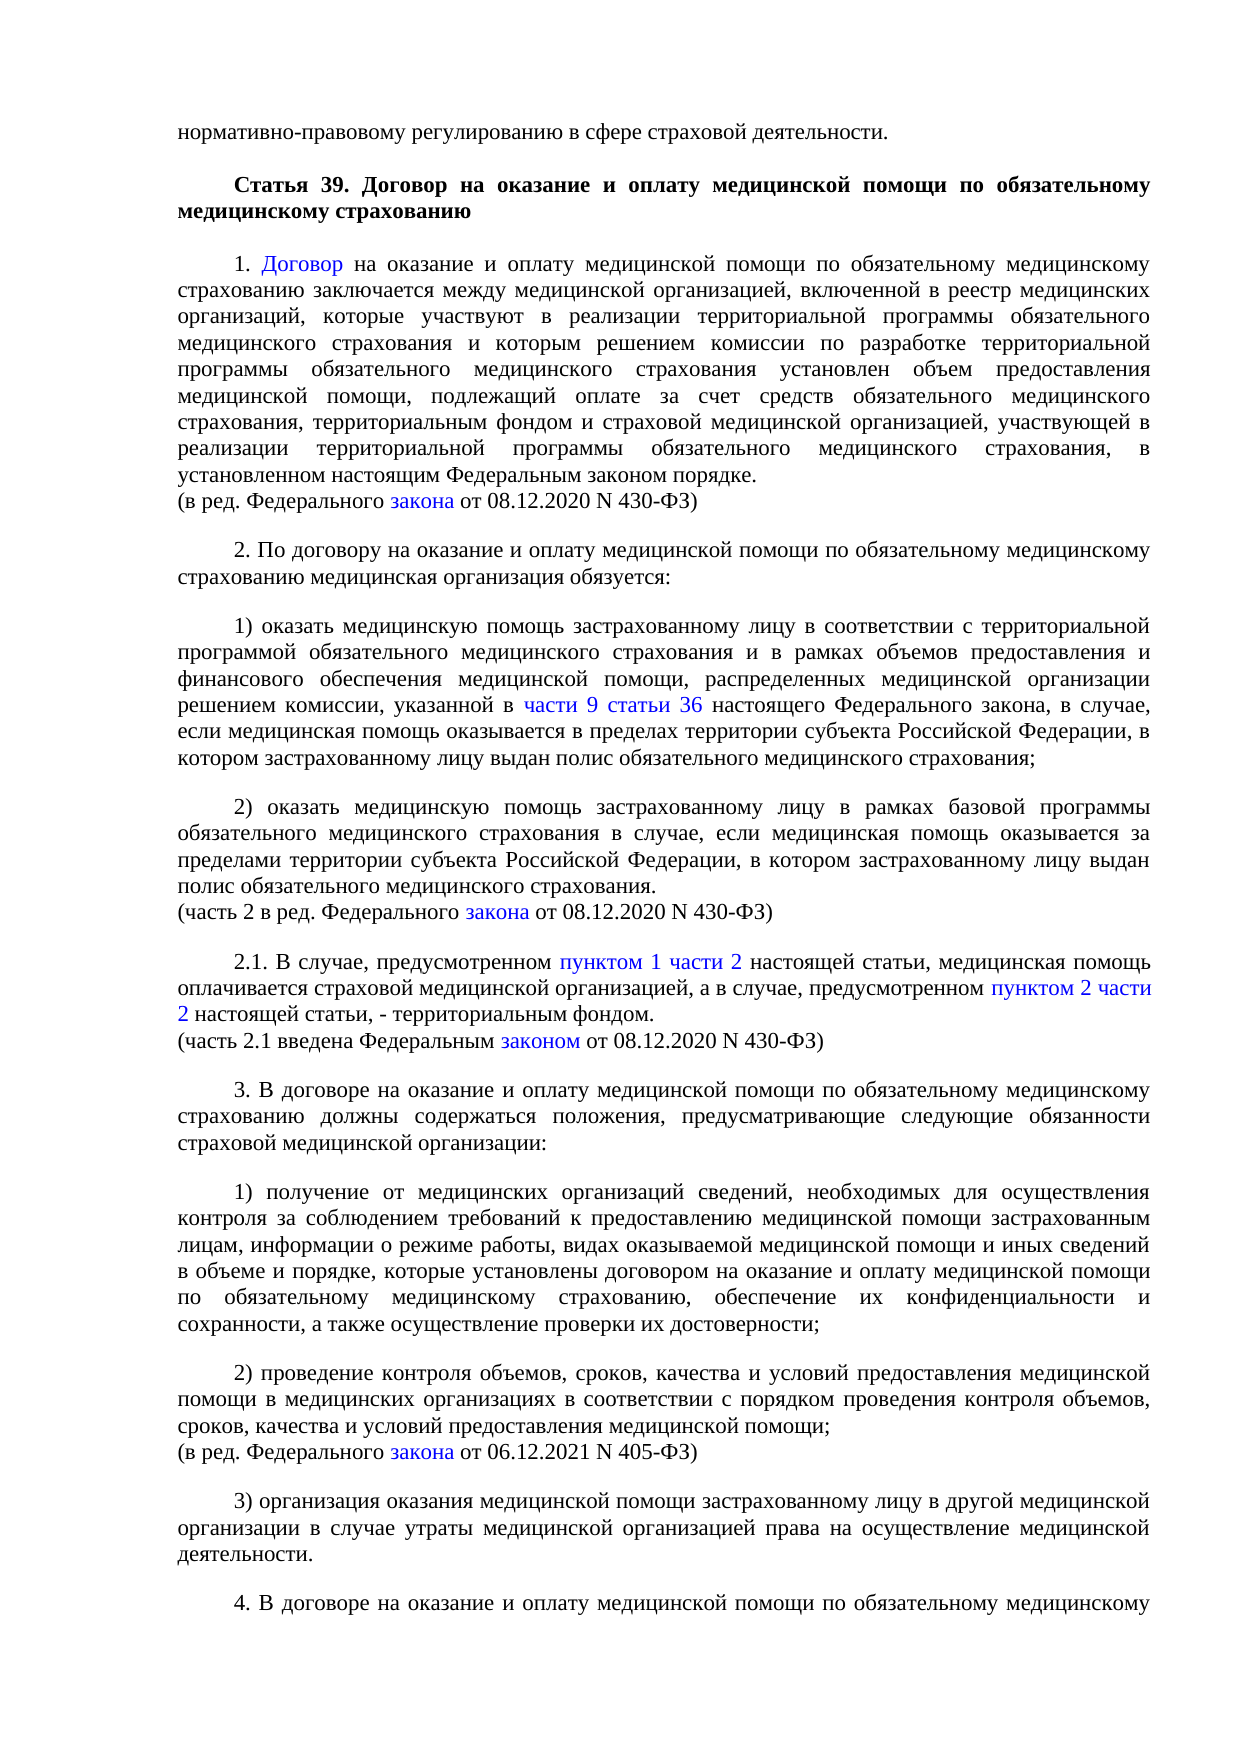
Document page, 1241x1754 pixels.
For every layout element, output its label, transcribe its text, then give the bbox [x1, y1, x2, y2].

text 2) проведение контроля объемов, сроков, качества и условий предоставления медицинской помощи в медицинских организациях в соответствии с порядком проведения контроля объемов, сроков, качества и условий предоставления медицинской помощи; [177, 1359, 1152, 1438]
text 3) организация оказания медицинской помощи застрахованному лицу в другой медицинской организации в случае утраты медицинской организацией права на осуществление медицинской деятельности. [177, 1487, 1152, 1566]
text (часть 2.1 введена Федеральным законом от 08.12.2020 N 430-ФЗ) [177, 1027, 1152, 1053]
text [177, 118, 1152, 144]
text (в ред. Федерального закона от 08.12.2020 N 430-ФЗ) [177, 487, 1152, 513]
text 2.1. В случае, предусмотренном пунктом 1 части 2 настоящей статьи, медицинская помощь оплачивается страховой медицинской организацией, а в случае, предусмотренном пунктом 2 части 2 настоящей статьи, - территориальным фондом. [177, 948, 1152, 1027]
text 1) оказать медицинскую помощь застрахованному лицу в соответствии с территориальной программой обязательного медицинского страхования и в рамках объемов предоставления и финансового обеспечения медицинской помощи, распределенных медицинской организации решением комиссии, указанной в части 9 статьи 36 настоящего Федерального закона, в случае, если медицинская помощь оказывается в пределах территории субъекта Российской Федерации, в котором застрахованному лицу выдан полис обязательного медицинского страхования; [177, 612, 1152, 770]
text (в ред. Федерального закона от 06.12.2021 N 405-ФЗ) [177, 1438, 1152, 1464]
text 2) оказать медицинскую помощь застрахованному лицу в рамках базовой программы обязательного медицинского страхования в случае, если медицинская помощь оказывается за пределами территории субъекта Российской Федерации, в котором застрахованному лицу выдан полис обязательного медицинского страхования. [177, 793, 1152, 898]
title Статья 39. Договор на оказание и оплату медицинской помощи по обязательному медицинскому страхованию [177, 171, 1152, 223]
text 1) получение от медицинских организаций сведений, необходимых для осуществления контроля за соблюдением требований к предоставлению медицинской помощи застрахованным лицам, информации о режиме работы, видах оказываемой медицинской помощи и иных сведений в объеме и порядке, которые установлены договором на оказание и оплату медицинской помощи по обязательному медицинскому страхованию, обеспечение их конфиденциальности и сохранности, а также осуществление проверки их достоверности; [177, 1178, 1152, 1336]
text 2. По договору на оказание и оплату медицинской помощи по обязательному медицинскому страхованию медицинская организация обязуется: [177, 536, 1152, 589]
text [177, 1589, 1152, 1616]
text (часть 2 в ред. Федерального закона от 08.12.2020 N 430-ФЗ) [177, 898, 1152, 925]
text 1. Договор на оказание и оплату медицинской помощи по обязательному медицинскому страхованию заключается между медицинской организацией, включенной в реестр медицинских организаций, которые участвуют в реализации территориальной программы обязательного медицинского страхования и которым решением комиссии по разработке территориальной программы обязательного медицинского страхования установлен объем предоставления медицинской помощи, подлежащий оплате за счет средств обязательного медицинского страхования, территориальным фондом и страховой медицинской организацией, участвующей в реализации территориальной программы обязательного медицинского страхования, в установленном настоящим Федеральным законом порядке. [177, 250, 1152, 487]
text 3. В договоре на оказание и оплату медицинской помощи по обязательному медицинскому страхованию должны содержаться положения, предусматривающие следующие обязанности страховой медицинской организации: [177, 1076, 1152, 1155]
